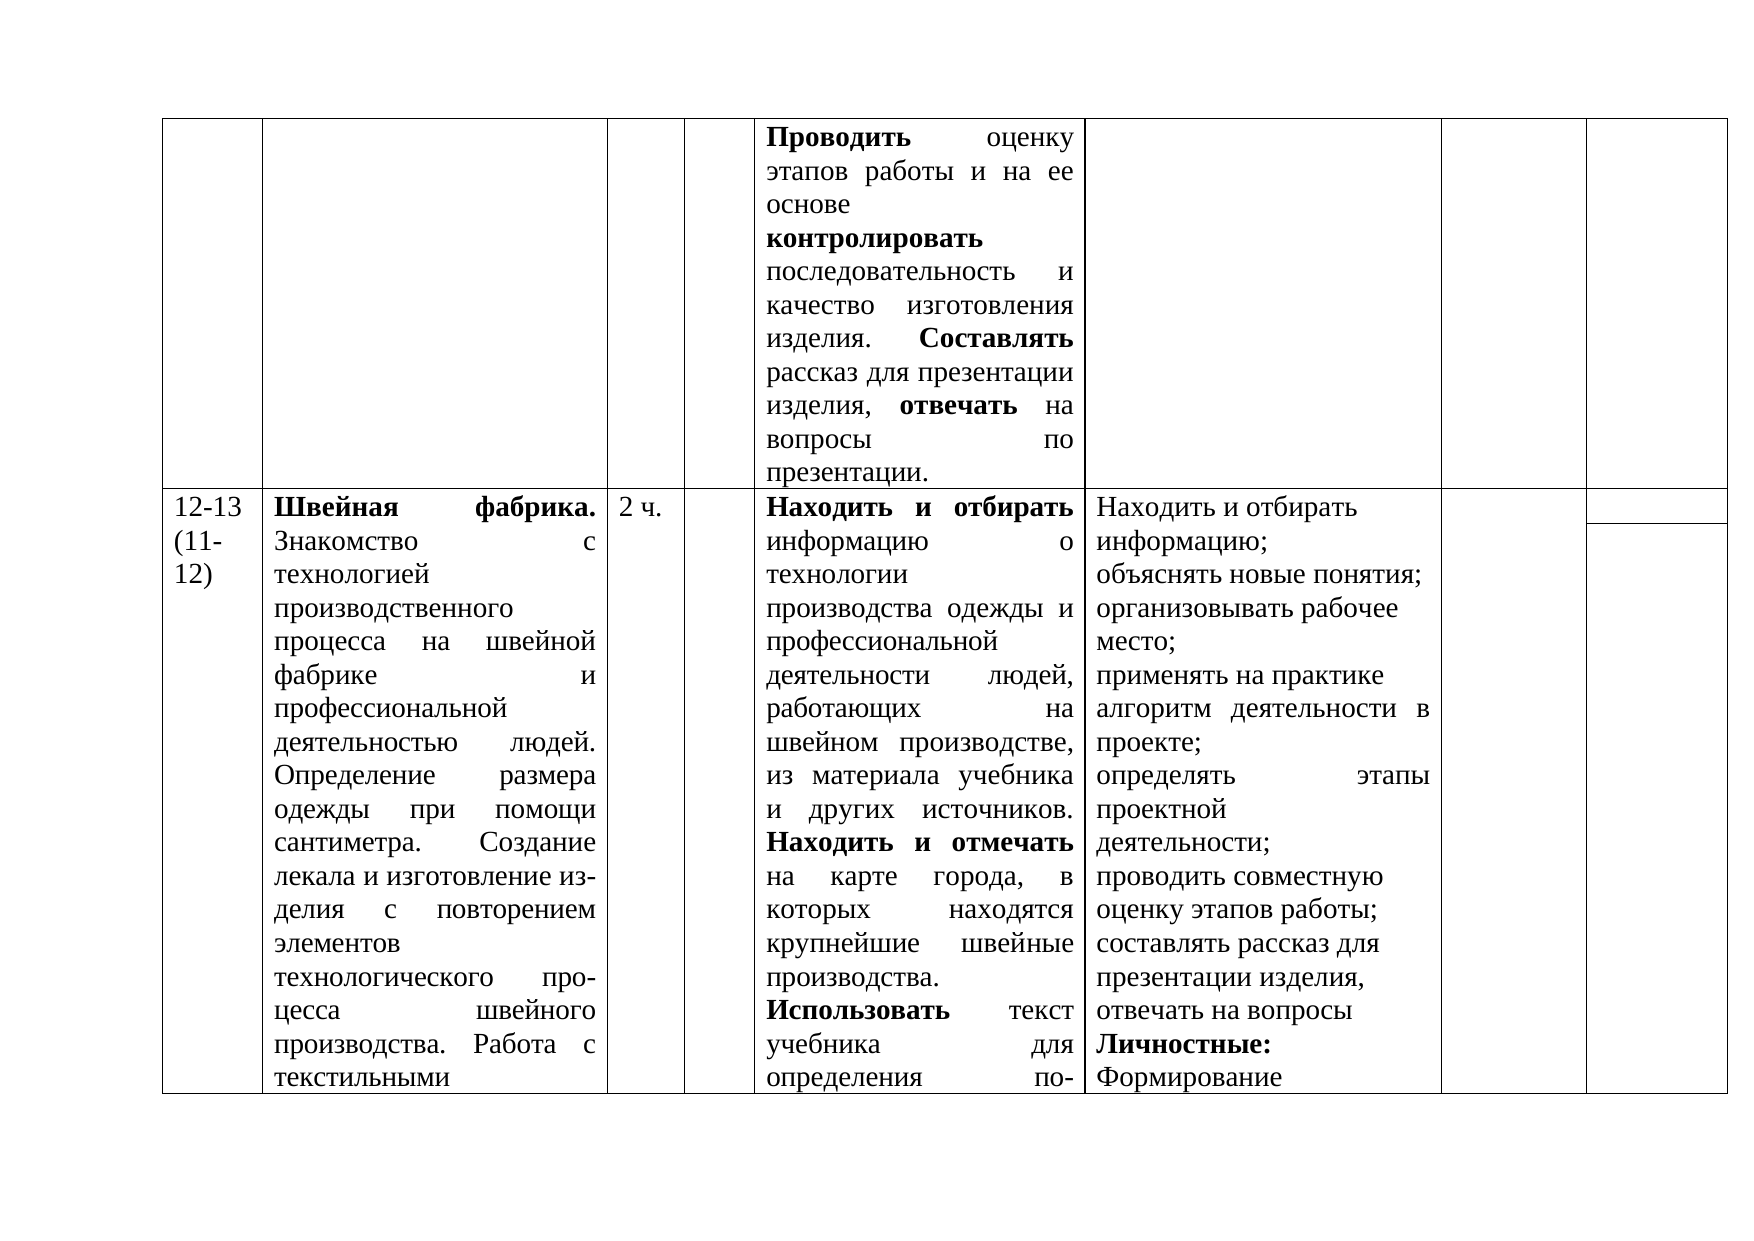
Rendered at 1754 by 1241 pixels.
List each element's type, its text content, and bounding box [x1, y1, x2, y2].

table_cell [1587, 489, 1727, 523]
table_cell [1587, 119, 1727, 488]
table_cell [685, 489, 754, 1093]
table_cell 2 ч. [608, 489, 684, 1093]
table_cell Находить и отбирать информацию о технологии производства одежды и профессиональной деятельности людей, работающих на швейном производстве, из материала учебника и других источников. Находить и отмечать на карте города, в которых находятся крупнейшие швейные производства. Использовать текст учебника для определения последовательности снятия мерок. Снимать мерки и определять, используя таблицу размеров, свой размер одежды. Объяснять новые понятия, используя текст учебника, выделять и сравнивать виды одежды по их назначению. Анализировать технологию изготовления одежды, определять технологические этапы, которые возможно воспроизвести в классе. Определять размеры деталей по слайдовому плану и вычерчивать лекало при помощи циркуля. Выполнять самостоятельно разметку деталей изделия и раскрой изделия. Использовать для соединения деталей строчку прямых стежков, косых стежков, петельных стежков. Соблюдать правила работы иглой, ножницами, циркулем. Составлять план изготовления изделия на основе слайдового и текстового планов, самостоятельно заполнять технологическую карту. Проводить оценку этапов работы и на её основе контролировать последовательность и качество изготовления изделия. Составлять рассказ для презентации изделия, отвечать на вопросы по презентации [755, 489, 1084, 1093]
table_cell Находить и отбирать информацию; объяснять новые понятия; организовывать рабочее место; применять на практике алгоритм деятельности в проекте; определять этапы проектной деятельности; проводить совместную оценку этапов работы; составлять рассказ для презентации изделия, отвечать на вопросы Личностные: Формирование уважительного отношения к людям различных профессий; формирование целостного , социально- ориентированного взгляда на мир. [1086, 489, 1441, 1093]
table_cell [1587, 524, 1727, 1093]
table_cell Швейная фабрика. Знакомство с технологией производственного процесса на швейной фабрике и профессиональной деятельностью людей. Определение размера одежды при помощи сантиметра. Создание лекала и изготовление изделия с повторением элементов технологического процесса швейного производства. Работа с текстильными материалами. Соблюдение правил работы иглой, ножницами, циркулем. Профессии: изготовитель лекал, раскройщик, оператор швейного производства, утюжильщик. Понятия: кустарное производство, массовое производство, швейная фабрика, лекало, транспортир, мерка, размер. Изделие: «Прихватка» [263, 489, 607, 1093]
table_cell 12-13 (11-12) [163, 489, 262, 1093]
table_cell [1442, 489, 1586, 1093]
